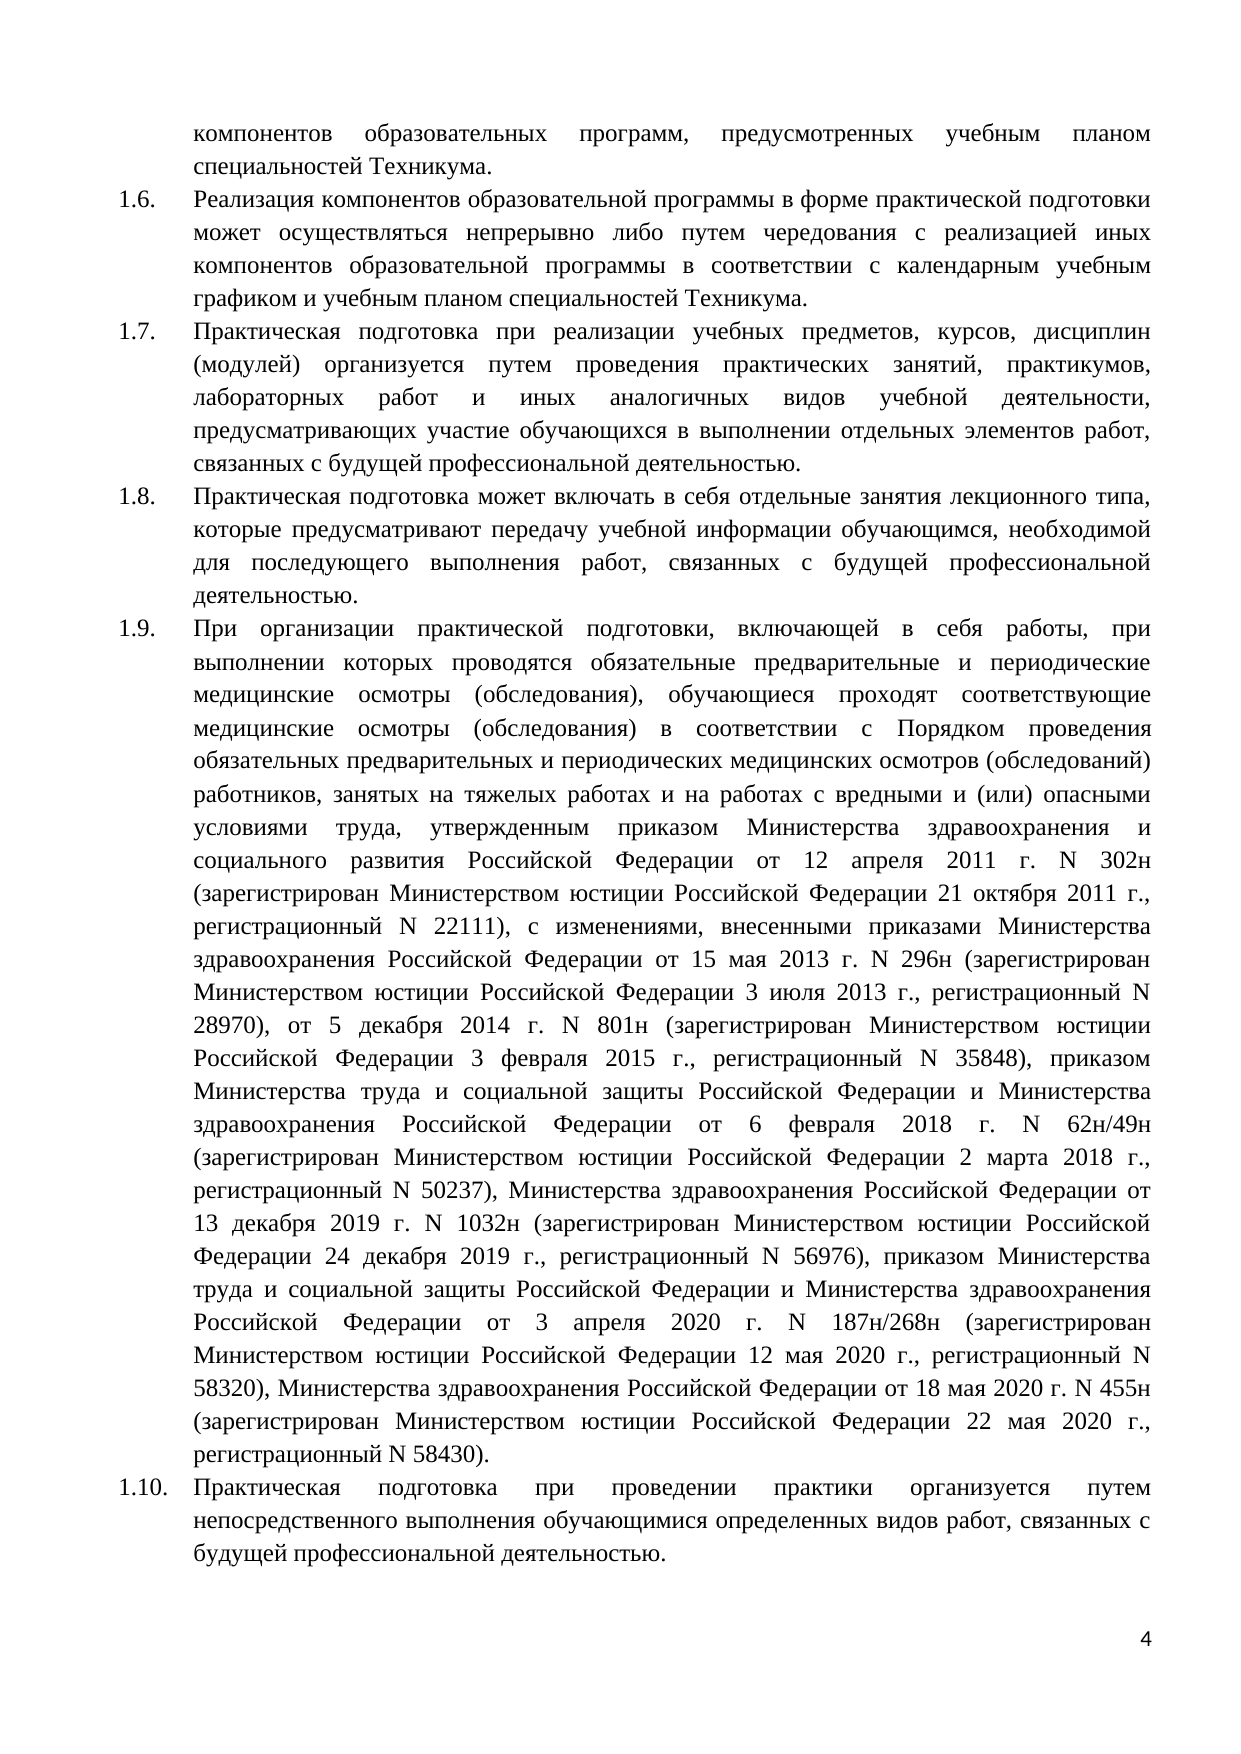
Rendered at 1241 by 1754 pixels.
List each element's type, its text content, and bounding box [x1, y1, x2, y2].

list Практическая подготовка может включать в себя отдельные занятия лекционного типа, которые предусматривают передачу учебной информации обучающимся, необходимой для последующего выполнения работ, связанных с будущей профессиональной деятельностью. [118, 481, 1152, 609]
list Практическая подготовка при проведении практики организуется путем непосредственного выполнения обучающимися определенных видов работ, связанных с будущей профессиональной деятельностью. [118, 1472, 1152, 1567]
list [118, 118, 1152, 180]
list Реализация компонентов образовательной программы в форме практической подготовки может осуществляться непрерывно либо путем чередования с реализацией иных компонентов образовательной программы в соответствии с календарным учебным графиком и учебным планом специальностей Техникума. [118, 184, 1152, 312]
list При организации практической подготовки, включающей в себя работы, при выполнении которых проводятся обязательные предварительные и периодические медицинские осмотры (обследования), обучающиеся проходят соответствующие медицинские осмотры (обследования) в соответствии с Порядком проведения обязательных предварительных и периодических медицинских осмотров (обследований) работников, занятых на тяжелых работах и на работах с вредными и (или) опасными условиями труда, утвержденным приказом Министерства здравоохранения и социального развития Российской Федерации от 12 апреля 2011 г. N 302н (зарегистрирован Министерством юстиции Российской Федерации 21 октября 2011 г., регистрационный N 22111), с изменениями, внесенными приказами Министерства здравоохранения Российской Федерации от 15 мая 2013 г. N 296н (зарегистрирован Министерством юстиции Российской Федерации 3 июля 2013 г., регистрационный N 28970), от 5 декабря 2014 г. N 801н (зарегистрирован Министерством юстиции Российской Федерации 3 февраля 2015 г., регистрационный N 35848), приказом Министерства труда и социальной защиты Российской Федерации и Министерства здравоохранения Российской Федерации от 6 февраля 2018 г. N 62н/49н (зарегистрирован Министерством юстиции Российской Федерации 2 марта 2018 г., регистрационный N 50237), Министерства здравоохранения Российской Федерации от 13 декабря 2019 г. N 1032н (зарегистрирован Министерством юстиции Российской Федерации 24 декабря 2019 г., регистрационный N 56976), приказом Министерства труда и социальной защиты Российской Федерации и Министерства здравоохранения Российской Федерации от 3 апреля 2020 г. N 187н/268н (зарегистрирован Министерством юстиции Российской Федерации 12 мая 2020 г., регистрационный N 58320), Министерства здравоохранения Российской Федерации от 18 мая 2020 г. N 455н (зарегистрирован Министерством юстиции Российской Федерации 22 мая 2020 г., регистрационный N 58430). [118, 613, 1152, 1468]
list Практическая подготовка при реализации учебных предметов, курсов, дисциплин (модулей) организуется путем проведения практических занятий, практикумов, лабораторных работ и иных аналогичных видов учебной деятельности, предусматривающих участие обучающихся в выполнении отдельных элементов работ, связанных с будущей профессиональной деятельностью. [118, 316, 1152, 477]
